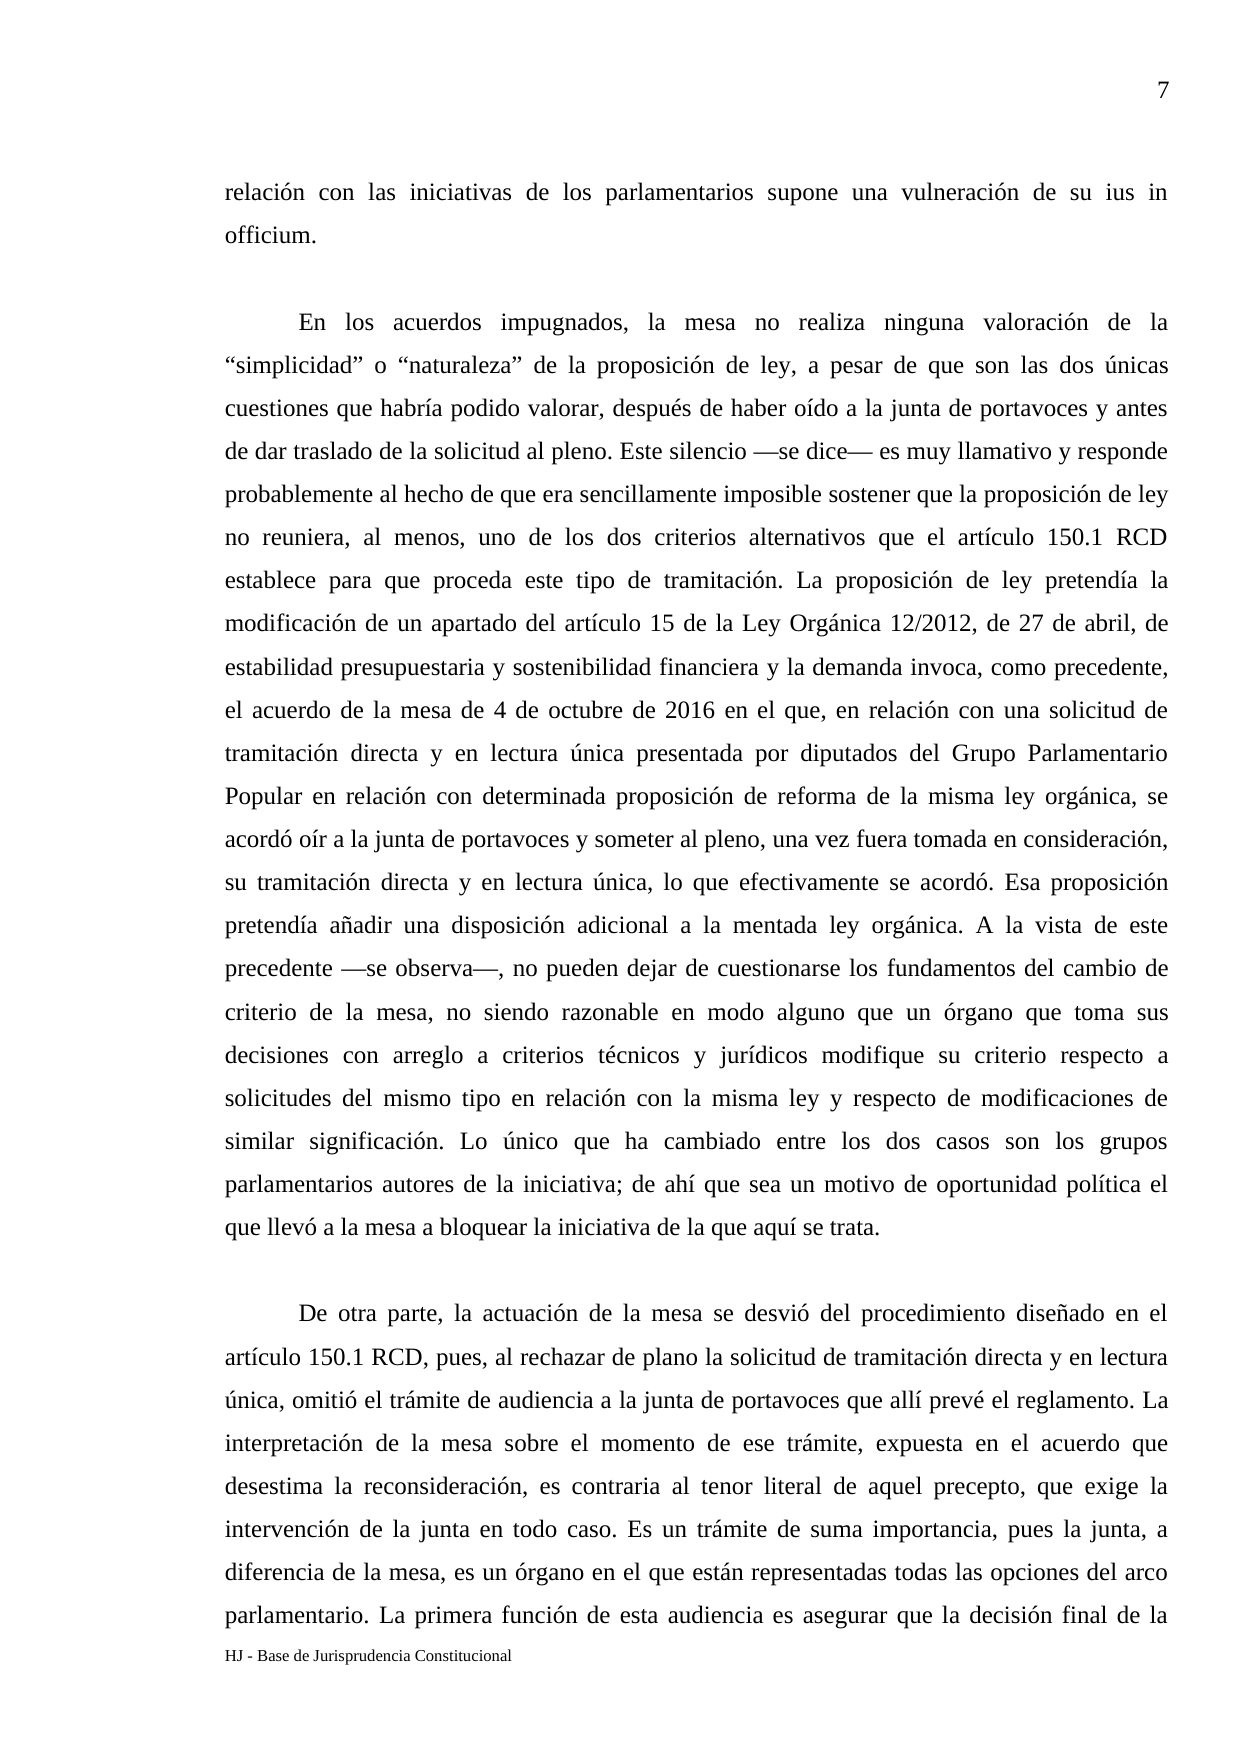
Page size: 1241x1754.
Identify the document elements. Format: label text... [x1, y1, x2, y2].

text En los acuerdos impugnados, la mesa no realiza ninguna valoración de la “simplicidad” o “naturaleza” de la proposición de ley, a pesar de que son las dos únicas cuestiones que habría podido valorar, después de haber oído a la junta de portavoces y antes de dar traslado de la solicitud al pleno. Este silencio —se dice— es muy llamativo y responde probablemente al hecho de que era sencillamente imposible sostener que la proposición de ley no reuniera, al menos, uno de los dos criterios alternativos que el artículo 150.1 RCD establece para que proceda este tipo de tramitación. La proposición de ley pretendía la modificación de un apartado del artículo 15 de la Ley Orgánica 12/2012, de 27 de abril, de estabilidad presupuestaria y sostenibilidad financiera y la demanda invoca, como precedente, el acuerdo de la mesa de 4 de octubre de 2016 en el que, en relación con una solicitud de tramitación directa y en lectura única presentada por diputados del Grupo Parlamentario Popular en relación con determinada proposición de reforma de la misma ley orgánica, se acordó oír a la junta de portavoces y someter al pleno, una vez fuera tomada en consideración, su tramitación directa y en lectura única, lo que efectivamente se acordó. Esa proposición pretendía añadir una disposición adicional a la mentada ley orgánica. A la vista de este precedente —se observa—, no pueden dejar de cuestionarse los fundamentos del cambio de criterio de la mesa, no siendo razonable en modo alguno que un órgano que toma sus decisiones con arreglo a criterios técnicos y jurídicos modifique su criterio respecto a solicitudes del mismo tipo en relación con la misma ley y respecto de modificaciones de similar significación. Lo único que ha cambiado entre los dos casos son los grupos parlamentarios autores de la iniciativa; de ahí que sea un motivo de oportunidad política el que llevó a la mesa a bloquear la iniciativa de la que aquí se trata. [224, 307, 1169, 1241]
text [224, 177, 1169, 249]
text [224, 1298, 1169, 1629]
